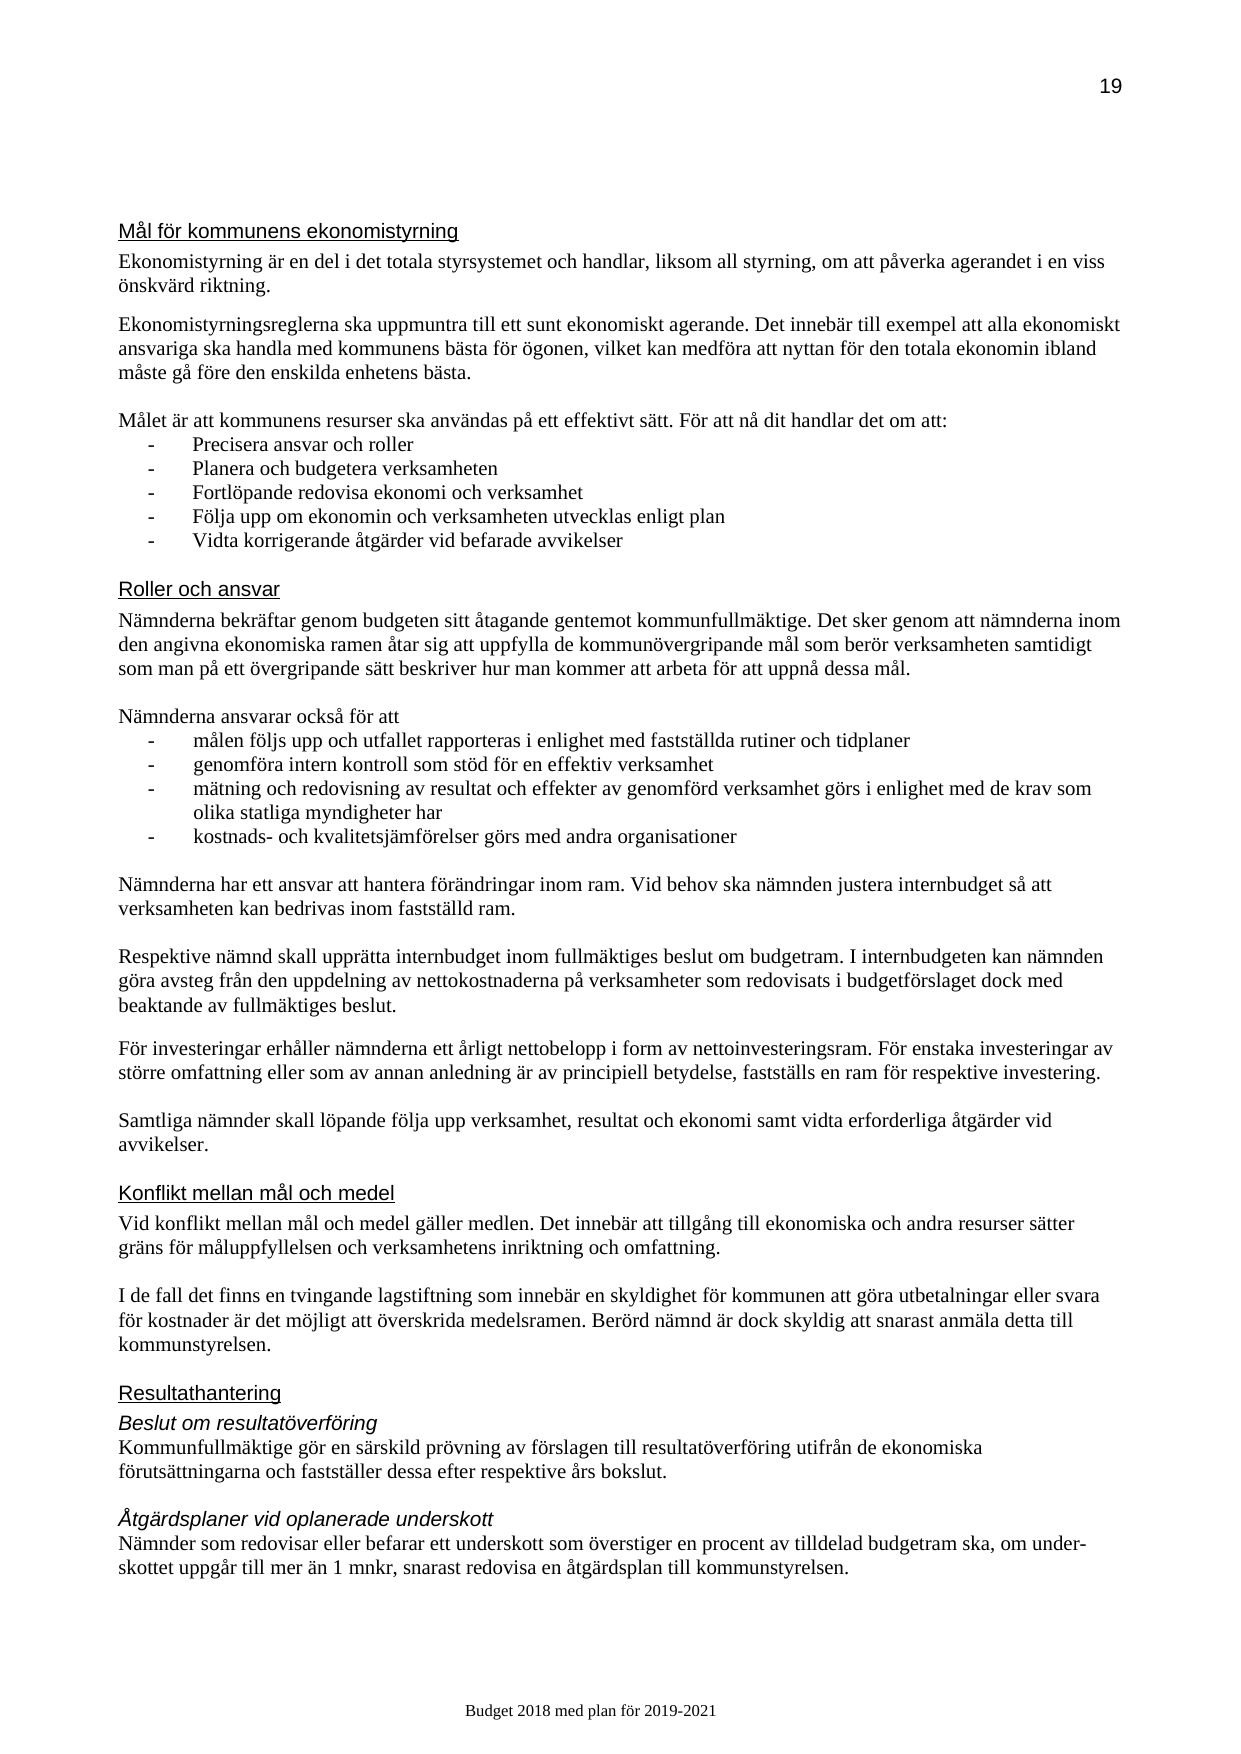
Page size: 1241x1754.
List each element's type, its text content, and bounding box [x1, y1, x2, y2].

list Precisera ansvar och roller [148, 432, 1122, 456]
subtitle Mål för kommunens ekonomistyrning [118, 219, 1122, 243]
text Ekonomistyrning är en del i det totala styrsystemet och handlar, liksom all styrning, om att påverka agerandet i en viss önskvärd riktning. [118, 249, 1122, 297]
list mätning och redovisning av resultat och effekter av genomförd verksamhet görs i enlighet med de krav som olika statliga myndigheter har [148, 776, 1122, 824]
text Vid konflikt mellan mål och medel gäller medlen. Det innebär att tillgång till ekonomiska och andra resurser sätter gräns för måluppfyllelsen och verksamhetens inriktning och omfattning. [118, 1211, 1122, 1259]
text Nämnderna har ett ansvar att hantera förändringar inom ram. Vid behov ska nämnden justera internbudget så att verksamheten kan bedrivas inom fastställd ram. [118, 872, 1122, 920]
list Följa upp om ekonomin och verksamheten utvecklas enligt plan [148, 504, 1122, 528]
text Nämnderna ansvarar också för att [118, 704, 1122, 728]
text För investeringar erhåller nämnderna ett årligt nettobelopp i form av nettoinvesteringsram. För enstaka investeringar av större omfattning eller som av annan anledning är av principiell betydelse, fastställs en ram för respektive investering. [118, 1036, 1122, 1084]
text Nämnder som redovisar eller befarar ett underskott som överstiger en procent av tilldelad budgetram ska, om under-skottet uppgår till mer än 1 mnkr, snarast redovisa en åtgärdsplan till kommunstyrelsen. [118, 1531, 1122, 1579]
text Nämnderna bekräftar genom budgeten sitt åtagande gentemot kommunfullmäktige. Det sker genom att nämnderna inom den angivna ekonomiska ramen åtar sig att uppfylla de kommunövergripande mål som berör verksamheten samtidigt som man på ett övergripande sätt beskriver hur man kommer att arbeta för att uppnå dessa mål. [118, 607, 1122, 680]
list Vidta korrigerande åtgärder vid befarade avvikelser [148, 528, 1122, 552]
text I de fall det finns en tvingande lagstiftning som innebär en skyldighet för kommunen att göra utbetalningar eller svara för kostnader är det möjligt att överskrida medelsramen. Berörd nämnd är dock skyldig att snarast anmäla detta till kommunstyrelsen. [118, 1283, 1122, 1356]
list genomföra intern kontroll som stöd för en effektiv verksamhet [148, 752, 1122, 776]
subtitle Konflikt mellan mål och medel [118, 1181, 1122, 1205]
text Respektive nämnd skall upprätta internbudget inom fullmäktiges beslut om budgetram. I internbudgeten kan nämnden göra avsteg från den uppdelning av nettokostnaderna på verksamheter som redovisats i budgetförslaget dock med beaktande av fullmäktiges beslut. [118, 944, 1122, 1017]
subtitle Resultathantering [118, 1381, 1122, 1404]
list Fortlöpande redovisa ekonomi och verksamhet [148, 480, 1122, 504]
text Kommunfullmäktige gör en särskild prövning av förslagen till resultatöverföring utifrån de ekonomiska förutsättningarna och fastställer dessa efter respektive års bokslut. [118, 1435, 1122, 1483]
list målen följs upp och utfallet rapporteras i enlighet med fastställda rutiner och tidplaner [148, 728, 1122, 752]
text Samtliga nämnder skall löpande följa upp verksamhet, resultat och ekonomi samt vidta erforderliga åtgärder vid avvikelser. [118, 1108, 1122, 1156]
list Planera och budgetera verksamheten [148, 456, 1122, 480]
list kostnads- och kvalitetsjämförelser görs med andra organisationer [148, 824, 1122, 848]
subtitle Beslut om resultatöverföring [118, 1411, 1122, 1435]
text Målet är att kommunens resurser ska användas på ett effektivt sätt. För att nå dit handlar det om att: [118, 408, 1122, 432]
subtitle Åtgärdsplaner vid oplanerade underskott [118, 1507, 1122, 1531]
text Ekonomistyrningsreglerna ska uppmuntra till ett sunt ekonomiskt agerande. Det innebär till exempel att alla ekonomiskt ansvariga ska handla med kommunens bästa för ögonen, vilket kan medföra att nyttan för den totala ekonomin ibland måste gå före den enskilda enhetens bästa. [118, 312, 1122, 384]
subtitle Roller och ansvar [118, 577, 1122, 601]
